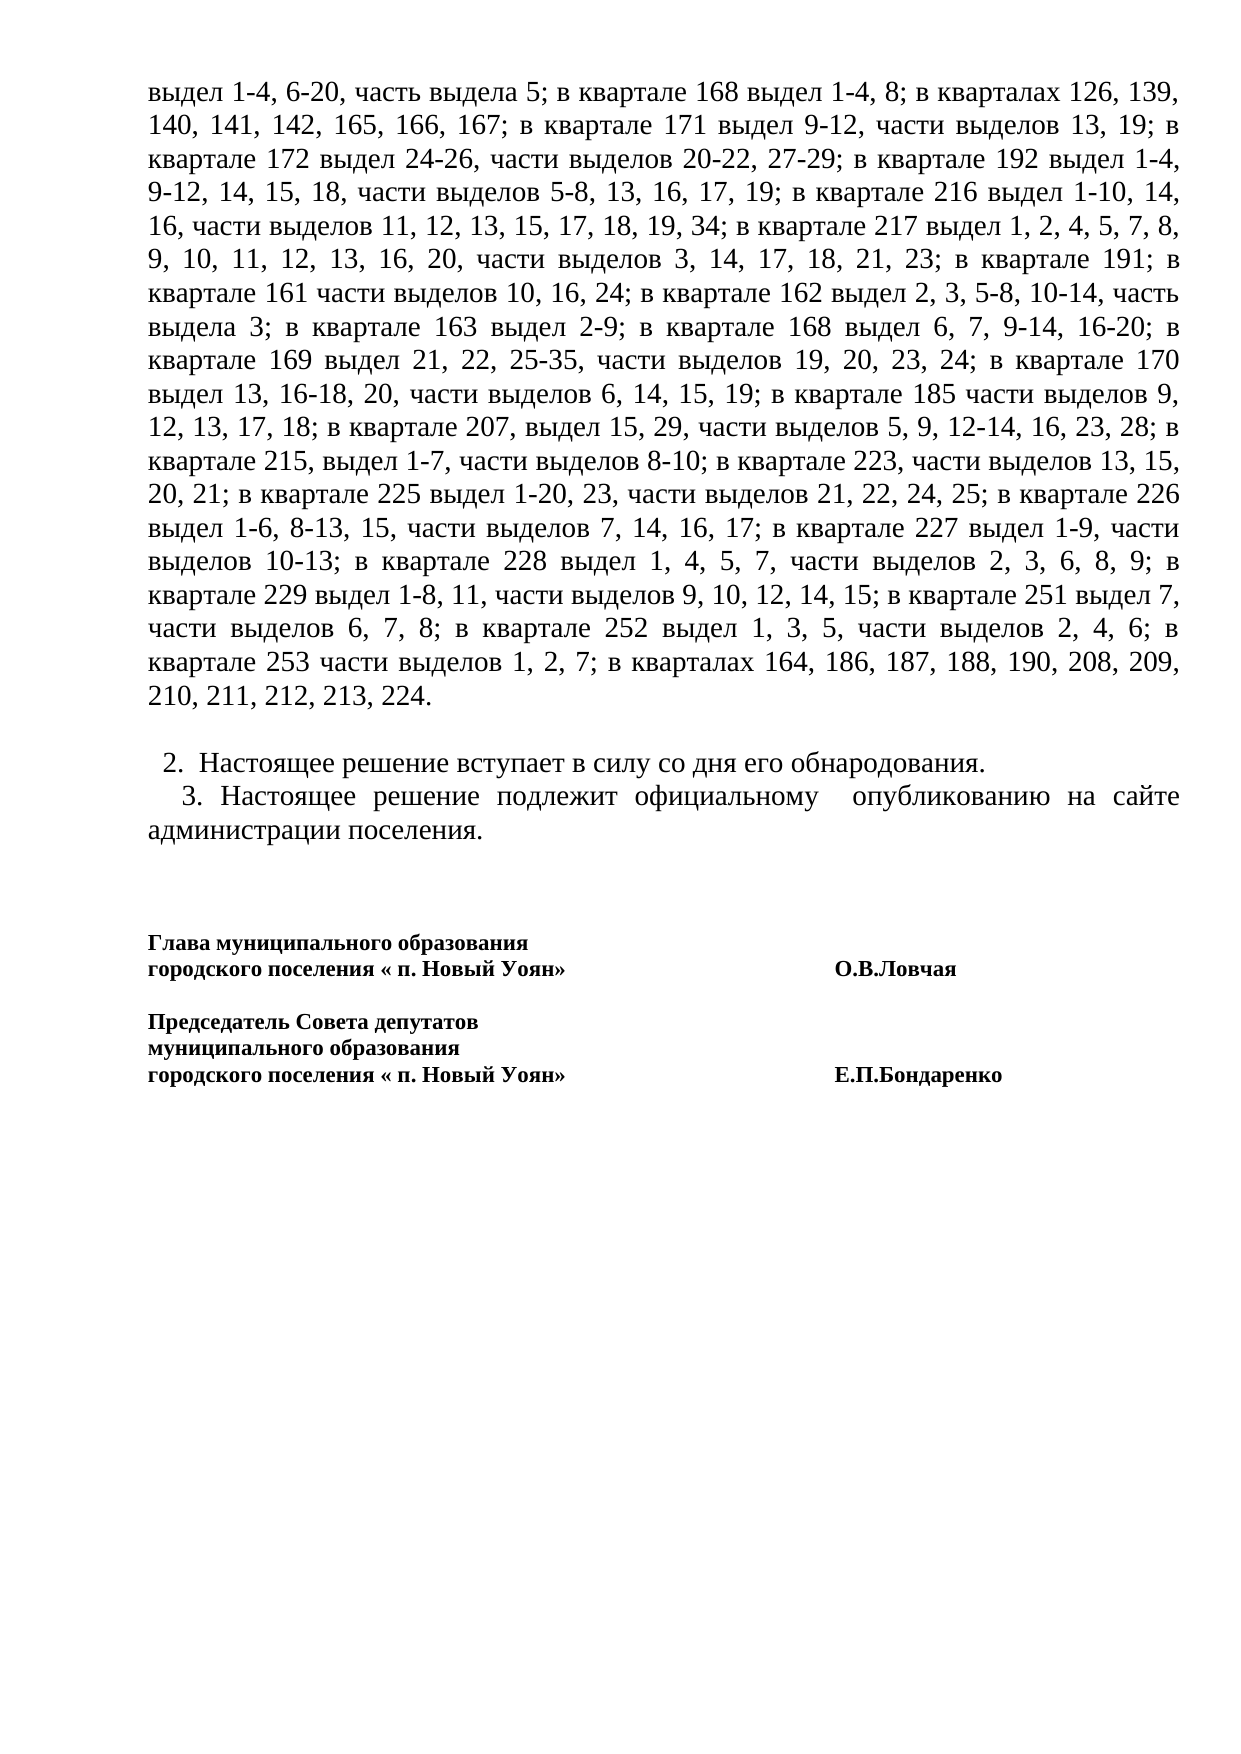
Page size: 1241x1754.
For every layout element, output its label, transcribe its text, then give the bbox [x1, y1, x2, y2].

text Глава муниципального образования [148, 929, 1181, 955]
text городского поселения « п. Новый Уоян» Е.П.Бондаренко [148, 1061, 1181, 1087]
text 3. Настоящее решение подлежит официальному опубликованию на сайте администрации поселения. [148, 778, 1181, 845]
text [148, 74, 1181, 711]
text городского поселения « п. Новый Уоян» О.В.Ловчая [148, 955, 1181, 982]
text 2. Настоящее решение вступает в силу со дня его обнародования. [148, 745, 1181, 778]
text Председатель Совета депутатов [148, 1008, 1181, 1034]
text муниципального образования [148, 1034, 1181, 1061]
